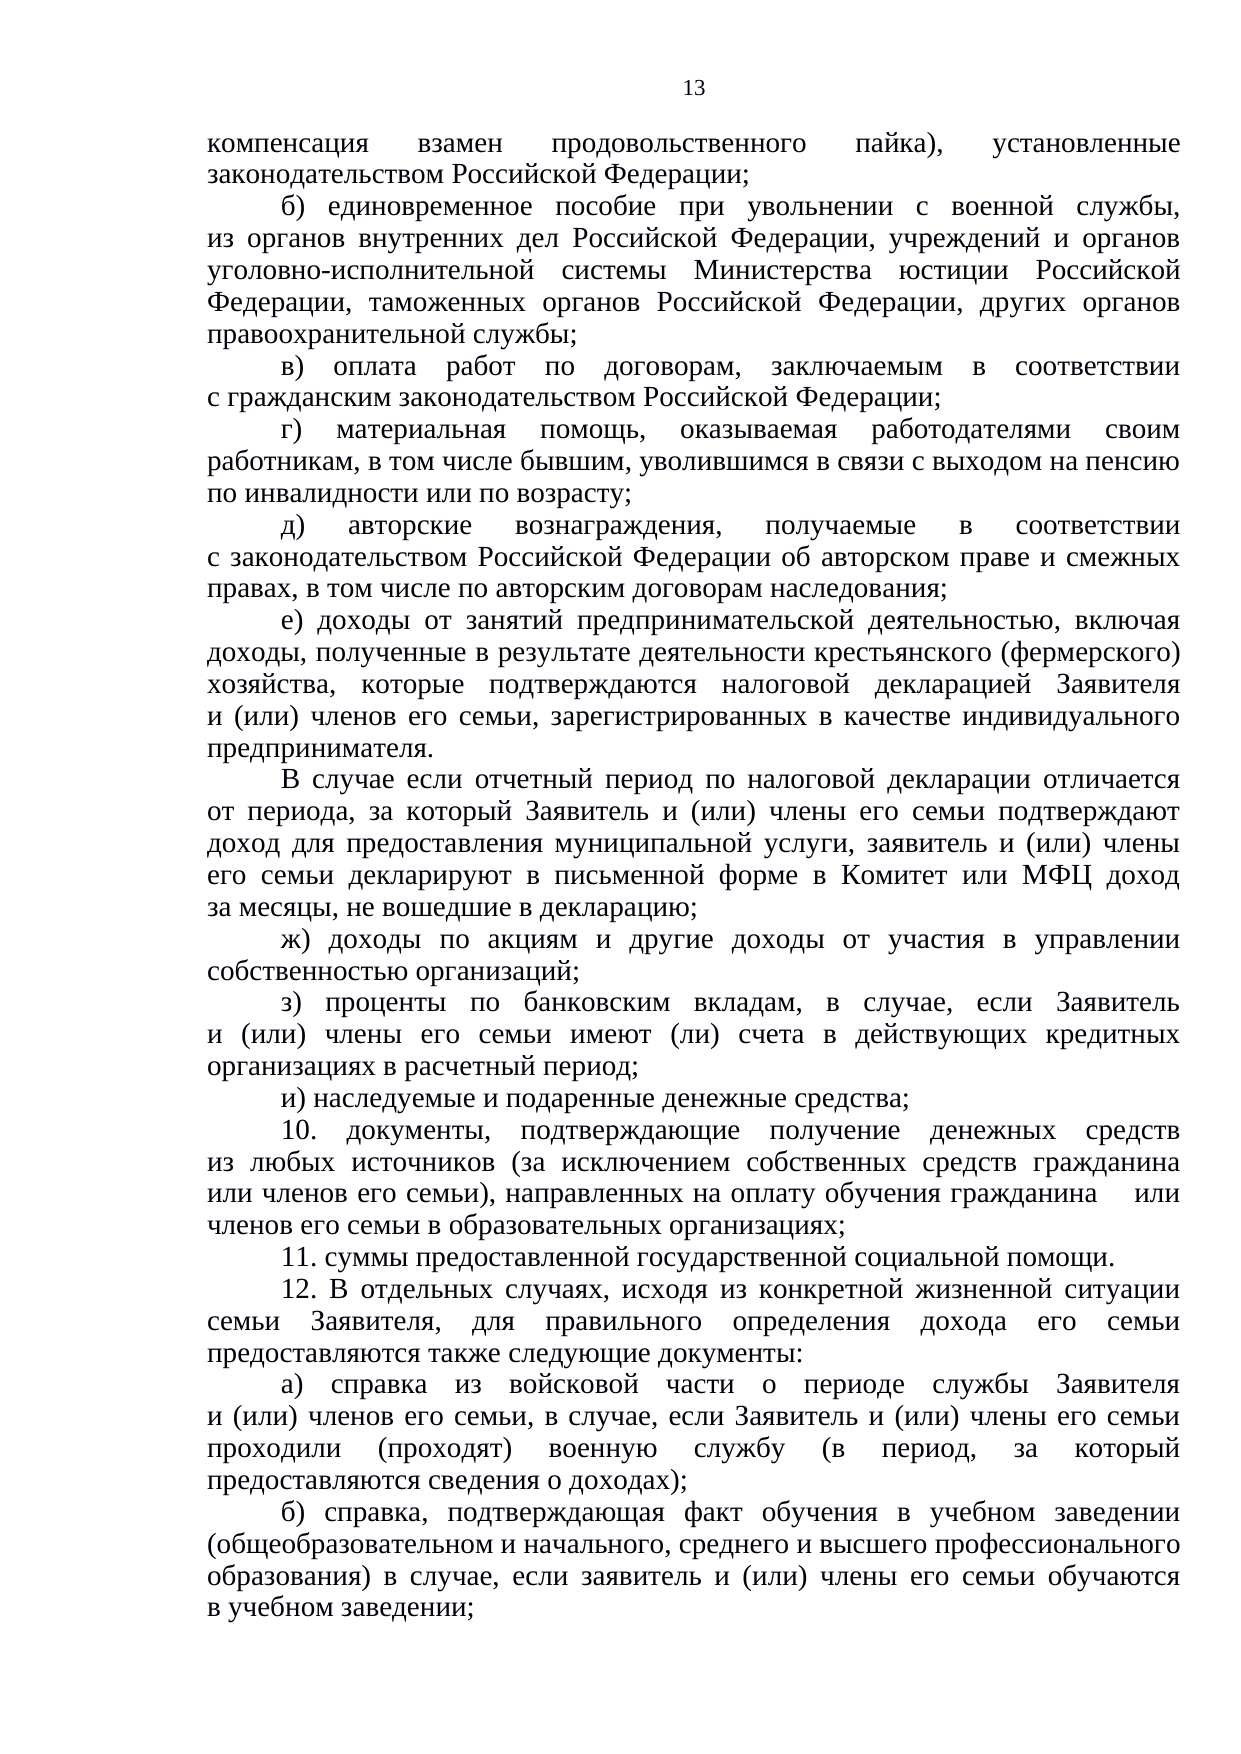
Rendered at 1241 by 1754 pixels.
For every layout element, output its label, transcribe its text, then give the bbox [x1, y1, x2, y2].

text б) справка, подтверждающая факт обучения в учебном заведении (общеобразовательном и начального, среднего и высшего профессионального образования) в случае, если заявитель и (или) члены его семьи обучаются в учебном заведении; [207, 1496, 1181, 1623]
text В случае если отчетный период по налоговой декларации отличается от периода, за который Заявитель и (или) члены его семьи подтверждают доход для предоставления муниципальной услуги, заявитель и (или) члены его семьи декларируют в письменной форме в Комитет или МФЦ доход за месяцы, не вошедшие в декларацию; [207, 763, 1181, 923]
text и) наследуемые и подаренные денежные средства; [207, 1082, 1181, 1114]
text в) оплата работ по договорам, заключаемым в соответствии с гражданским законодательством Российской Федерации; [207, 349, 1181, 413]
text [207, 127, 1181, 190]
text г) материальная помощь, оказываемая работодателями своим работникам, в том числе бывшим, уволившимся в связи с выходом на пенсию по инвалидности или по возрасту; [207, 413, 1181, 509]
text ж) доходы по акциям и другие доходы от участия в управлении собственностью организаций; [207, 923, 1181, 986]
text д) авторские вознаграждения, получаемые в соответствии с законодательством Российской Федерации об авторском праве и смежных правах, в том числе по авторским договорам наследования; [207, 509, 1181, 604]
text е) доходы от занятий предпринимательской деятельностью, включая доходы, полученные в результате деятельности крестьянского (фермерского) хозяйства, которые подтверждаются налоговой декларацией Заявителя и (или) членов его семьи, зарегистрированных в качестве индивидуального предпринимателя. [207, 604, 1181, 763]
text б) единовременное пособие при увольнении с военной службы, из органов внутренних дел Российской Федерации, учреждений и органов уголовно-исполнительной системы Министерства юстиции Российской Федерации, таможенных органов Российской Федерации, других органов правоохранительной службы; [207, 190, 1181, 349]
text з) проценты по банковским вкладам, в случае, если Заявитель и (или) члены его семьи имеют (ли) счета в действующих кредитных организациях в расчетный период; [207, 986, 1181, 1082]
text 10. документы, подтверждающие получение денежных средств из любых источников (за исключением собственных средств гражданина или членов его семьи), направленных на оплату обучения гражданина или членов его семьи в образовательных организациях; [207, 1114, 1181, 1241]
text 11. суммы предоставленной государственной социальной помощи. [207, 1241, 1181, 1273]
text 12. В отдельных случаях, исходя из конкретной жизненной ситуации семьи Заявителя, для правильного определения дохода его семьи предоставляются также следующие документы: [207, 1273, 1181, 1368]
text а) справка из войсковой части о периоде службы Заявителя и (или) членов его семьи, в случае, если Заявитель и (или) члены его семьи проходили (проходят) военную службу (в период, за который предоставляются сведения о доходах); [207, 1368, 1181, 1496]
